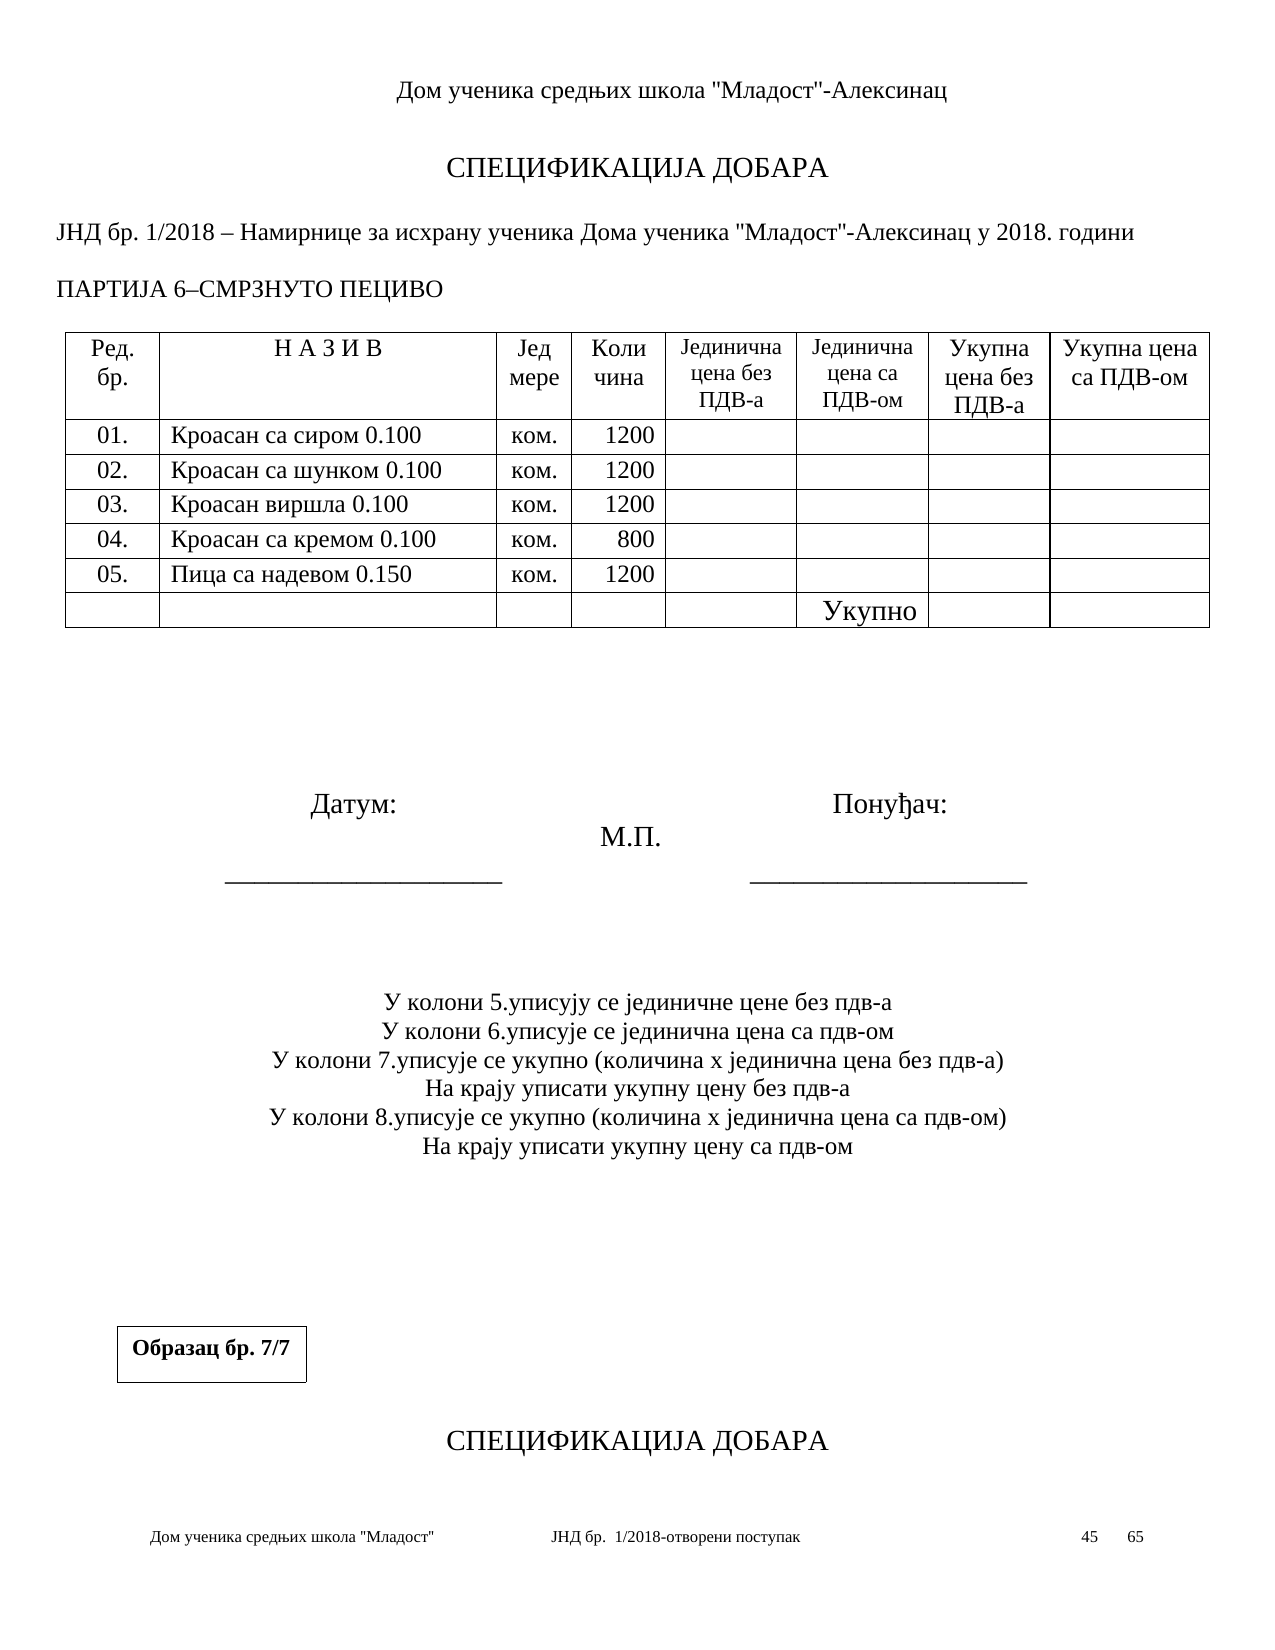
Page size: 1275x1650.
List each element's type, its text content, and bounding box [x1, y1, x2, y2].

text М.П. [150, 819, 1125, 853]
table_cell Укупно [797, 593, 928, 627]
text У колони 6.уписује се јединична цена са пдв-ом [150, 1016, 1125, 1045]
table_cell [572, 593, 665, 627]
table_cell [1051, 490, 1209, 523]
text СПЕЦИФИКАЦИЈА ДОБАРА [150, 150, 1125, 183]
table_cell 1200 [572, 420, 665, 454]
text ___________________ ___________________ [150, 853, 1125, 887]
table_cell [929, 420, 1049, 454]
table_cell Кроaсан са кремом 0.100 [160, 524, 496, 558]
table_cell [797, 490, 928, 523]
table_cell [929, 593, 1049, 627]
table_cell 1200 [572, 455, 665, 488]
text На крају уписати укупну цену без пдв-а [150, 1073, 1125, 1102]
text У колони 8.уписује се укупно (количина х јединична цена са пдв-ом) [150, 1102, 1125, 1131]
text У колони 7.уписује се укупно (количина х јединична цена без пдв-а) [150, 1045, 1125, 1073]
text У колони 5.уписују се јединичне цене без пдв-а [150, 987, 1125, 1016]
table_cell [1051, 420, 1209, 454]
text ПАРТИЈА 6–СМРЗНУТО ПЕЦИВО [56, 274, 1125, 303]
table_cell 800 [572, 524, 665, 558]
table_cell 02. [66, 455, 159, 488]
table_cell [929, 559, 1049, 592]
table_cell ком. [497, 559, 571, 592]
table_cell [1051, 559, 1209, 592]
table_cell [1051, 455, 1209, 488]
table_header Н А З И В [160, 333, 496, 419]
text ЈНД бр. 1/2018 – Намирнице за исхрану ученика Дома ученика ''Младост''-Алексинац у 2018. години [56, 217, 1166, 246]
table_cell [929, 524, 1049, 558]
table_cell ком. [497, 455, 571, 488]
table_cell [666, 524, 796, 558]
table_cell 1200 [572, 490, 665, 523]
table_cell [666, 490, 796, 523]
table_cell 1200 [572, 559, 665, 592]
table_cell Кроасан са шунком 0.100 [160, 455, 496, 488]
table_cell ком. [497, 524, 571, 558]
table_header Коли чина [572, 333, 665, 419]
table_cell 04. [66, 524, 159, 558]
table_cell [929, 490, 1049, 523]
table_cell [666, 559, 796, 592]
table_cell Кроасан виршла 0.100 [160, 490, 496, 523]
table_header Ред. бр. [66, 333, 159, 419]
table_cell [497, 593, 571, 627]
table_cell [797, 524, 928, 558]
table_cell [929, 455, 1049, 488]
table_cell [160, 593, 496, 627]
table_cell 05. [66, 559, 159, 592]
table_cell 01. [66, 420, 159, 454]
table_header Јед мере [497, 333, 571, 419]
table_cell [797, 559, 928, 592]
table_cell [66, 593, 159, 627]
table_cell [666, 455, 796, 488]
table_cell 03. [66, 490, 159, 523]
table_cell Пица са надевом 0.150 [160, 559, 496, 592]
table_cell [797, 420, 928, 454]
text На крају уписати укупну цену са пдв-ом [150, 1131, 1125, 1160]
table_cell [1051, 524, 1209, 558]
text СПЕЦИФИКАЦИЈА ДОБАРА [150, 1423, 1125, 1457]
table_header Јединична цена без ПДВ-а [666, 333, 796, 419]
table_header Укупна цена са ПДВ-ом [1051, 333, 1209, 419]
table_cell [1051, 593, 1209, 627]
table_cell [666, 593, 796, 627]
table_header Укупна цена без ПДВ-а [929, 333, 1049, 419]
text Датум: Понуђач: [150, 786, 1125, 819]
table_cell Кроасан са сиром 0.100 [160, 420, 496, 454]
table_cell ком. [497, 420, 571, 454]
table_cell [666, 420, 796, 454]
table_cell ком. [497, 490, 571, 523]
table_header Јединична цена са ПДВ-ом [797, 333, 928, 419]
table_cell [797, 455, 928, 488]
